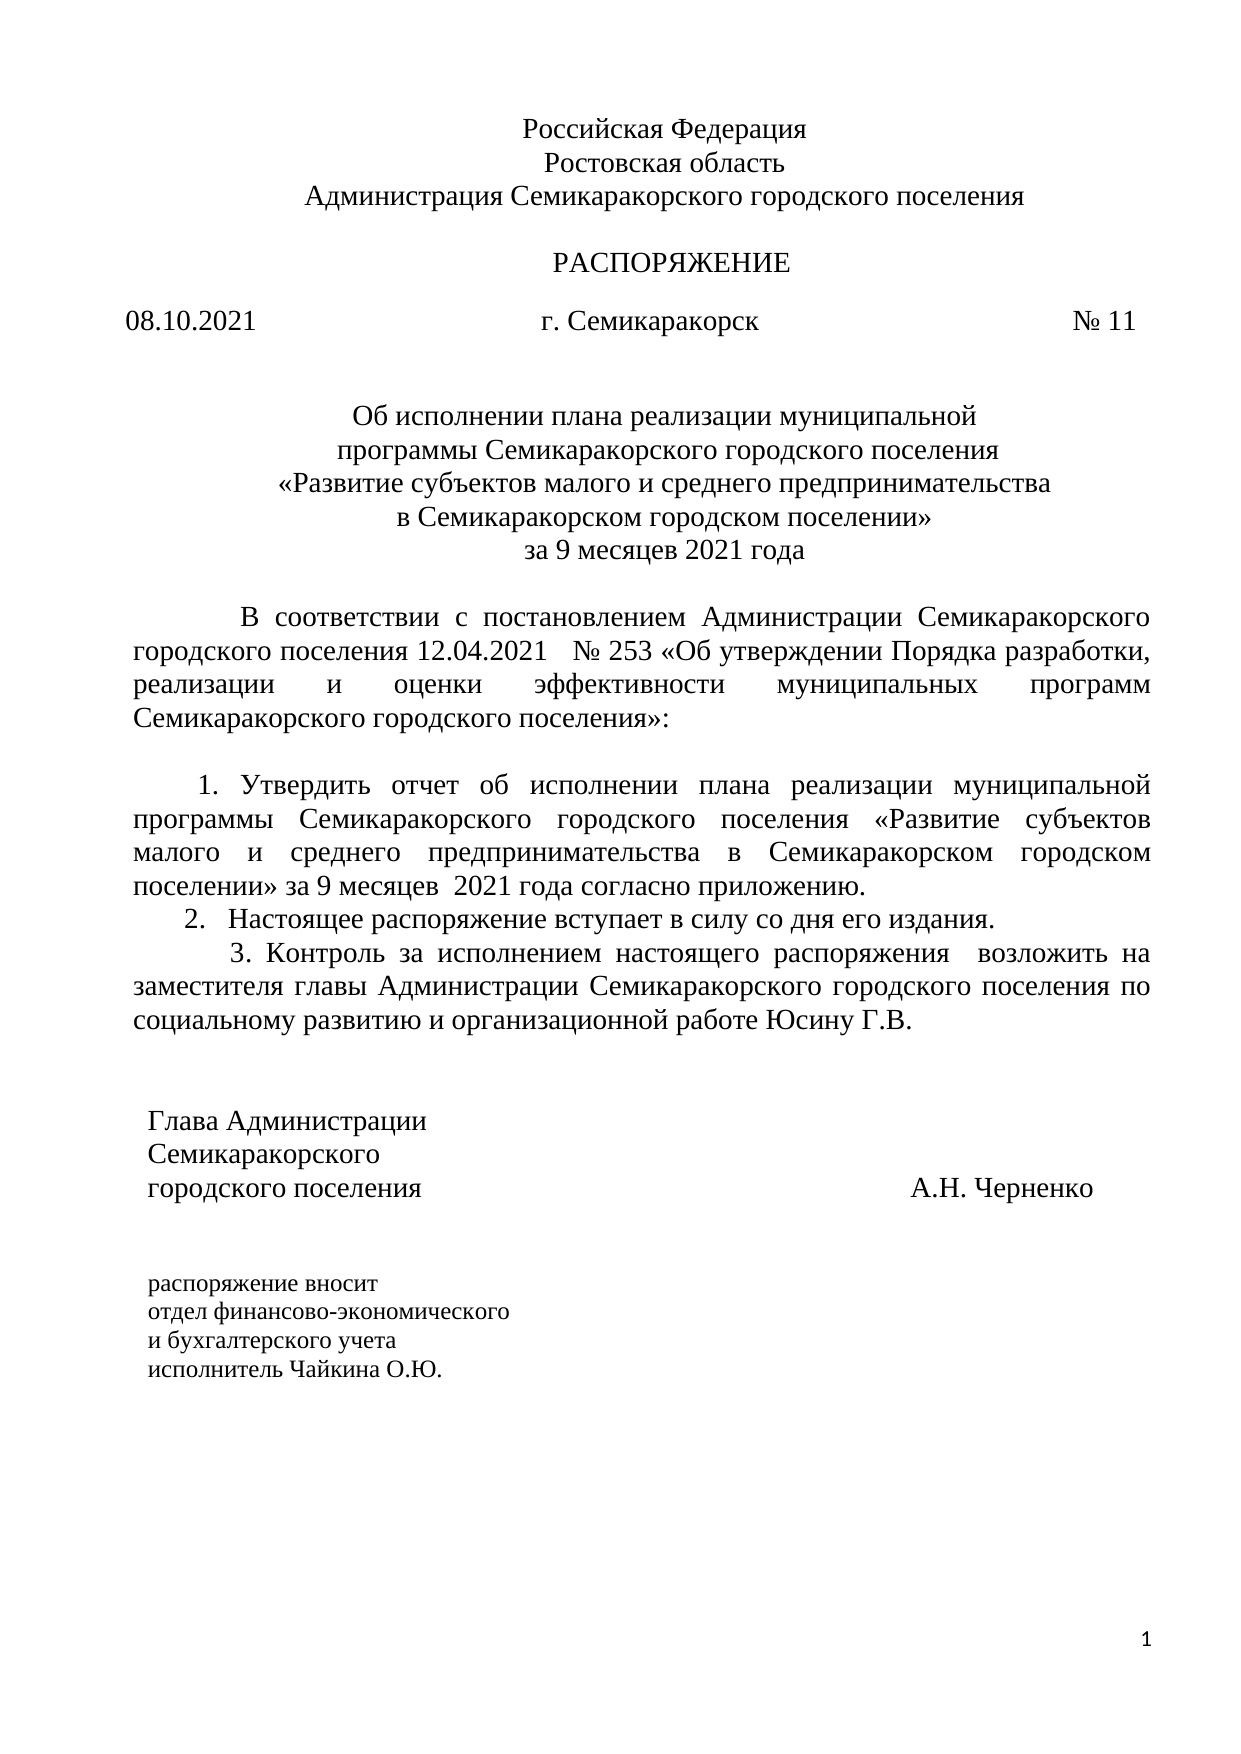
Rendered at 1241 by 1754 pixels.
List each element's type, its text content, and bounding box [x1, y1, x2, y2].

title в Семикаракорском городском поселении» [177, 499, 1152, 532]
title за 9 месяцев 2021 года [177, 532, 1152, 566]
title Об исполнении плана реализации муниципальной [177, 398, 1152, 432]
title Глава Администрации [133, 1103, 1152, 1136]
title «Развитие субъектов малого и среднего предпринимательства [177, 465, 1152, 499]
title Администрация Семикаракорского городского поселения [177, 178, 1152, 212]
title Ростовская область [177, 145, 1152, 178]
title 1. Утвердить отчет об исполнении плана реализации муниципальной программы Семикаракорского городского поселения «Развитие субъектов малого и среднего предпринимательства в Семикаракорском городском поселении» за 9 месяцев 2021 года согласно приложению. [133, 767, 1152, 901]
text исполнитель Чайкина О.Ю. [148, 1354, 1152, 1383]
title 2. Настоящее распоряжение вступает в силу со дня его издания. [133, 901, 1152, 935]
title программы Семикаракорского городского поселения [177, 432, 1152, 465]
title 08.10.2021 г. Семикаракорск № 11 [103, 303, 1152, 337]
title РАСПОРЯЖЕНИЕ [177, 246, 1152, 279]
text и бухгалтерского учета [148, 1325, 1152, 1354]
text В соответствии с постановлением Администрации Семикаракорского городского поселения 12.04.2021 № 253 «Об утверждении Порядка разработки, реализации и оценки эффективности муниципальных программ Семикаракорского городского поселения»: [133, 599, 1152, 734]
title Российская Федерация [177, 111, 1152, 145]
text распоряжение вносит [148, 1268, 1152, 1296]
title городского поселения А.Н. Черненко [133, 1170, 1152, 1203]
title 3. Контроль за исполнением настоящего распоряжения возложить на заместителя главы Администрации Семикаракорского городского поселения по социальному развитию и организационной работе Юсину Г.В. [133, 935, 1152, 1036]
text отдел финансово-экономического [148, 1296, 1152, 1325]
title Семикаракорского [133, 1136, 1152, 1170]
